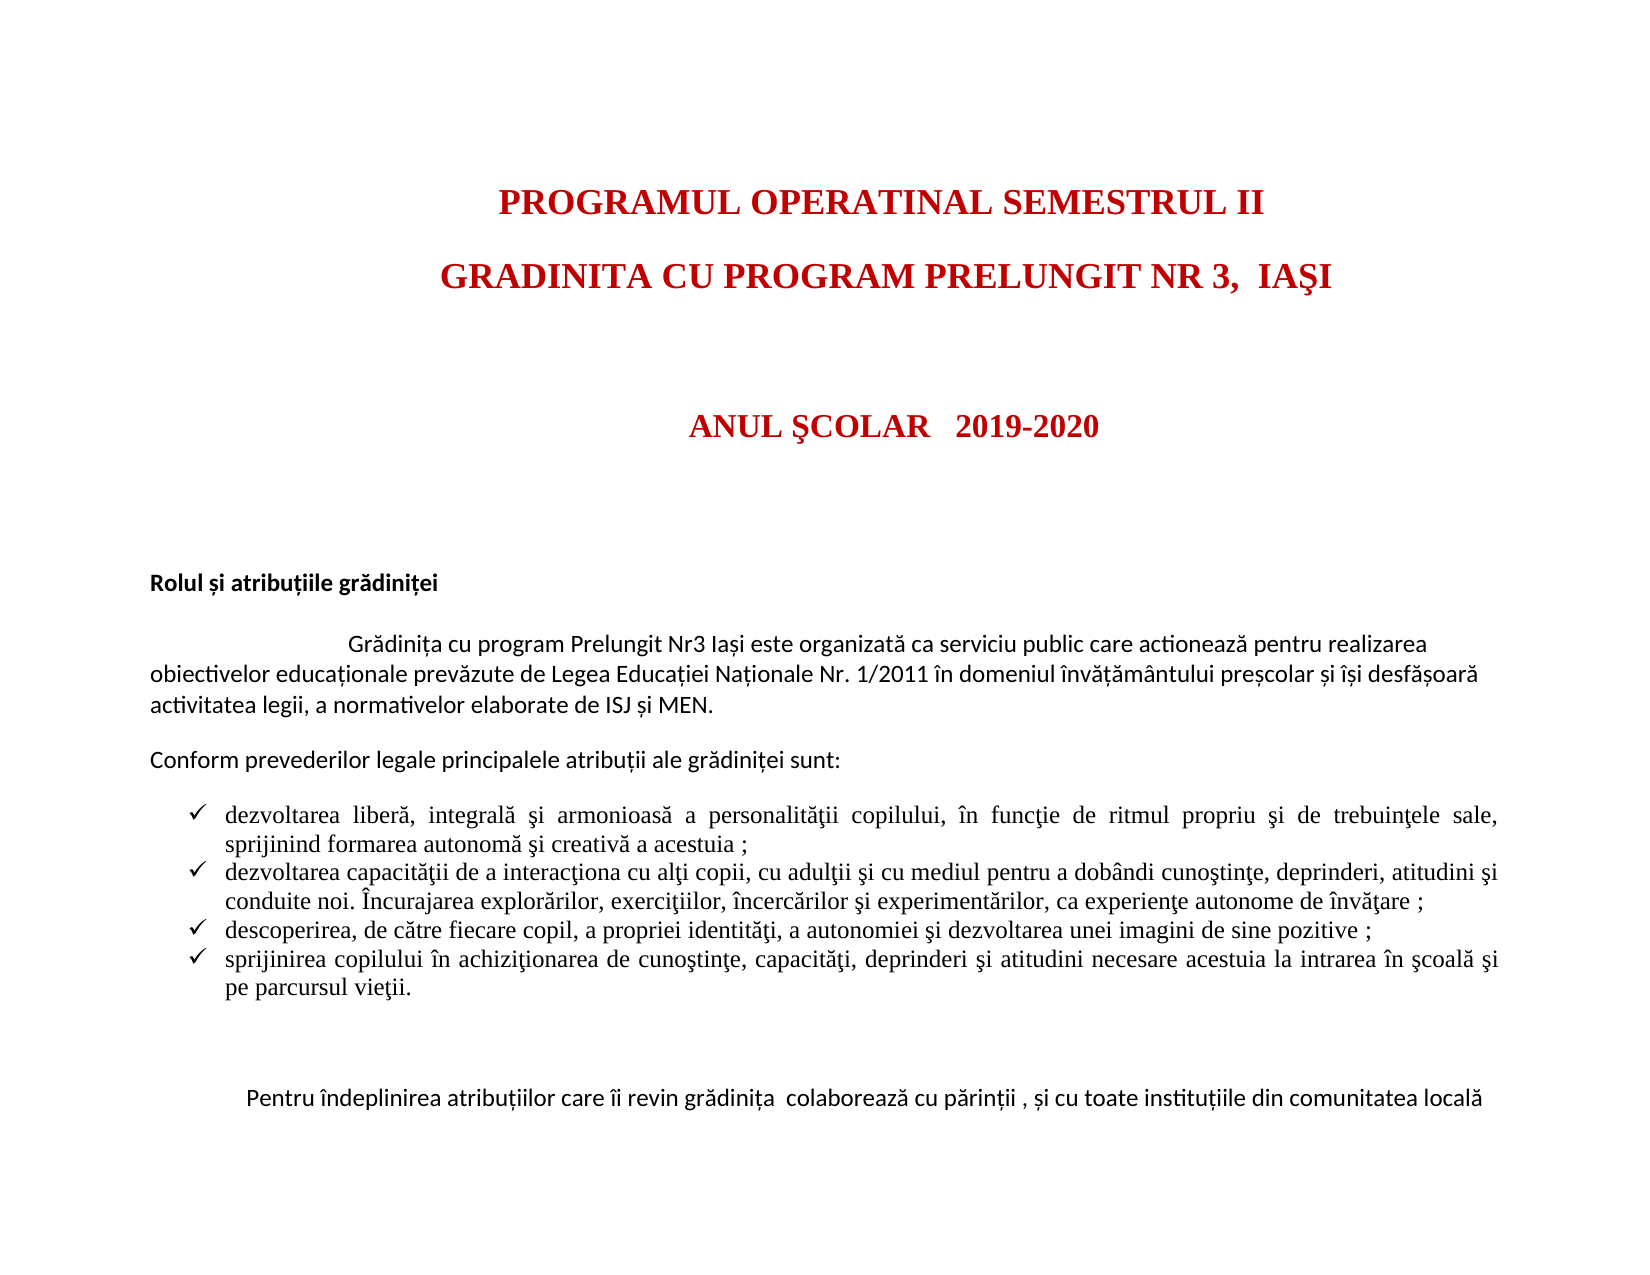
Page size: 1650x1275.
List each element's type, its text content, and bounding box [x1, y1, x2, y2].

list sprijinirea copilului în achiziţionarea de cunoştinţe, capacităţi, deprinderi şi atitudini necesare acestuia la intrarea în şcoală şi pe parcursul vieţii. [187, 944, 1500, 1001]
text Pentru îndeplinirea atribuţiilor care îi revin grădiniţa colaborează cu părinţii , şi cu toate instituţiile din comunitatea locală [150, 1082, 1500, 1112]
list dezvoltarea liberă, integrală şi armonioasă a personalităţii copilului, în funcţie de ritmul propriu şi de trebuinţele sale, sprijinind formarea autonomă şi creativă a acestuia ; [187, 800, 1500, 857]
text GRADINITA CU PROGRAM PRELUNGIT NR 3, IAŞI [267, 254, 1497, 296]
text Conform prevederilor legale principalele atribuţii ale grădiniţei sunt: [150, 744, 1500, 775]
text Rolul şi atribuţiile grădiniţei [150, 567, 1500, 597]
text ANUL ŞCOLAR 2019-2020 [492, 406, 1500, 445]
text Grădiniţa cu program Prelungit Nr3 Iaşi este organizată ca serviciu public care actionează pentru realizarea obiectivelor educaţionale prevăzute de Legea Educaţiei Naţionale Nr. 1/2011 în domeniul învăţământului preşcolar şi îşi desfăşoară activitatea legii, a normativelor elaborate de ISJ şi MEN. [150, 628, 1500, 719]
list descoperirea, de către fiecare copil, a propriei identităţi, a autonomiei şi dezvoltarea unei imagini de sine pozitive ; [187, 915, 1500, 944]
text PROGRAMUL OPERATINAL SEMESTRUL II [267, 181, 1497, 222]
list dezvoltarea capacităţii de a interacţiona cu alţi copii, cu adulţii şi cu mediul pentru a dobândi cunoştinţe, deprinderi, atitudini şi conduite noi. Încurajarea explorărilor, exerciţiilor, încercărilor şi experimentărilor, ca experienţe autonome de învăţare ; [187, 857, 1500, 915]
